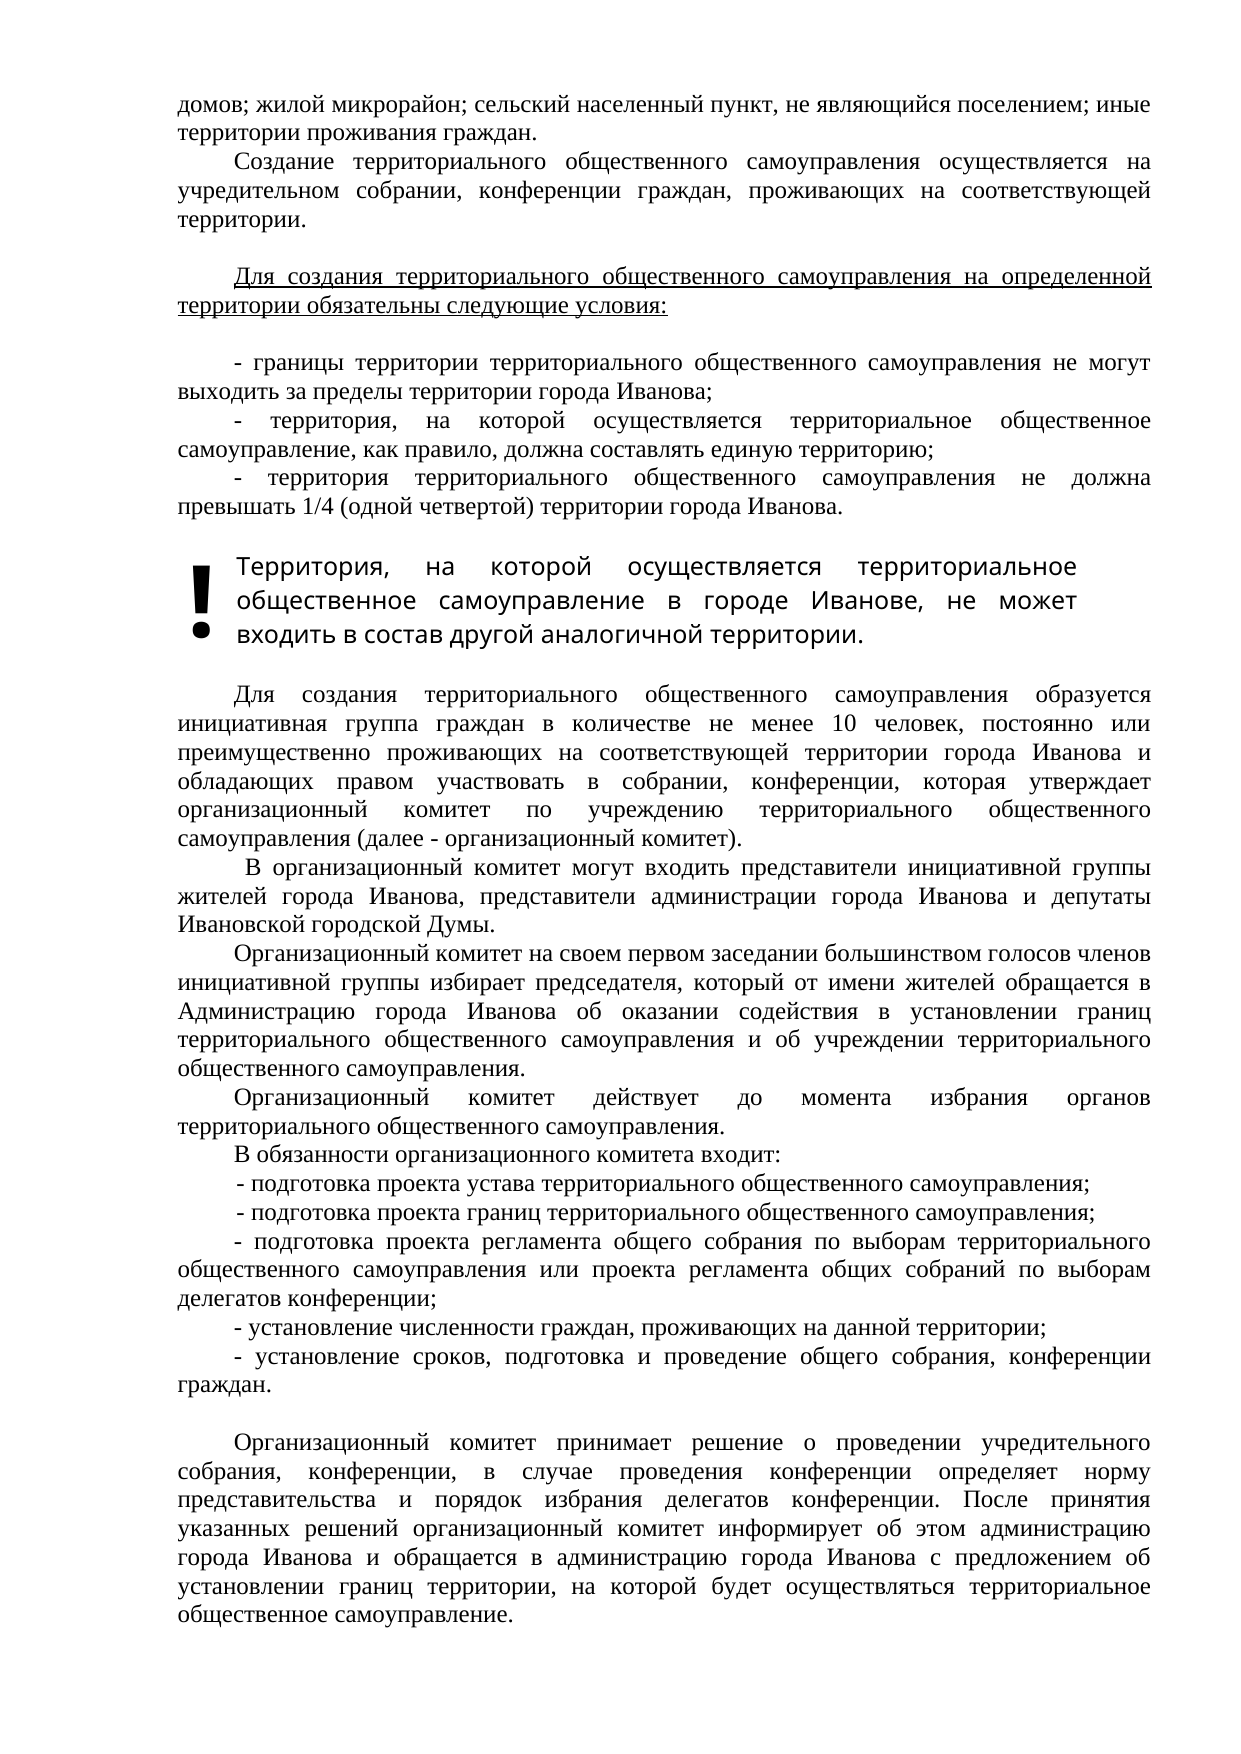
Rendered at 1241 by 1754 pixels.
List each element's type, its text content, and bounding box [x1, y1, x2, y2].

text - территория территориального общественного самоуправления не должна превышать 1/4 (одной четвертой) территории города Иванова. [177, 462, 1152, 520]
text - подготовка проекта устава территориального общественного самоуправления; [177, 1168, 1152, 1197]
text В организационный комитет могут входить представители инициативной группы жителей города Иванова, представители администрации города Иванова и депутаты Ивановской городской Думы. [177, 852, 1152, 938]
text - подготовка проекта регламента общего собрания по выборам территориального общественного самоуправления или проекта регламента общих собраний по выборам делегатов конференции; [177, 1226, 1152, 1312]
text Создание территориального общественного самоуправления осуществляется на учредительном собрании, конференции граждан, проживающих на соответствующей территории. [177, 146, 1152, 232]
text Для создания территориального общественного самоуправления образуется инициативная группа граждан в количестве не менее 10 человек, постоянно или преимущественно проживающих на соответствующей территории города Иванова и обладающих правом участвовать в собрании, конференции, которая утверждает организационный комитет по учреждению территориального общественного самоуправления (далее - организационный комитет). [177, 679, 1152, 852]
text - установление численности граждан, проживающих на данной территории; [177, 1312, 1152, 1341]
text - подготовка проекта границ территориального общественного самоуправления; [177, 1197, 1152, 1226]
text Организационный комитет действует до момента избрания органов территориального общественного самоуправления. [177, 1082, 1152, 1139]
text Организационный комитет принимает решение о проведении учредительного собрания, конференции, в случае проведения конференции определяет норму представительства и порядок избрания делегатов конференции. После принятия указанных решений организационный комитет информирует об этом администрацию города Иванова и обращается в администрацию города Иванова с предложением об установлении границ территории, на которой будет осуществляться территориальное общественное самоуправление. [177, 1427, 1152, 1628]
text Организационный комитет на своем первом заседании большинством голосов членов инициативной группы избирает председателя, который от имени жителей обращается в Администрацию города Иванова об оказании содействия в установлении границ территориального общественного самоуправления и об учреждении территориального общественного самоуправления. [177, 938, 1152, 1082]
text Территория, на которой осуществляется территориальное общественное самоуправление в городе Иванове, не может входить в состав другой аналогичной территории. [236, 549, 1078, 651]
text В обязанности организационного комитета входит: [177, 1139, 1152, 1168]
text - территория, на которой осуществляется территориальное общественное самоуправление, как правило, должна составлять единую территорию; [177, 405, 1152, 462]
text - установление сроков, подготовка и проведение общего собрания, конференции граждан. [177, 1341, 1152, 1398]
text Для создания территориального общественного самоуправления на определенной территории обязательны следующие условия: [177, 261, 1152, 319]
text - границы территории территориального общественного самоуправления не могут выходить за пределы территории города Иванова; [177, 347, 1152, 405]
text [177, 89, 1152, 146]
